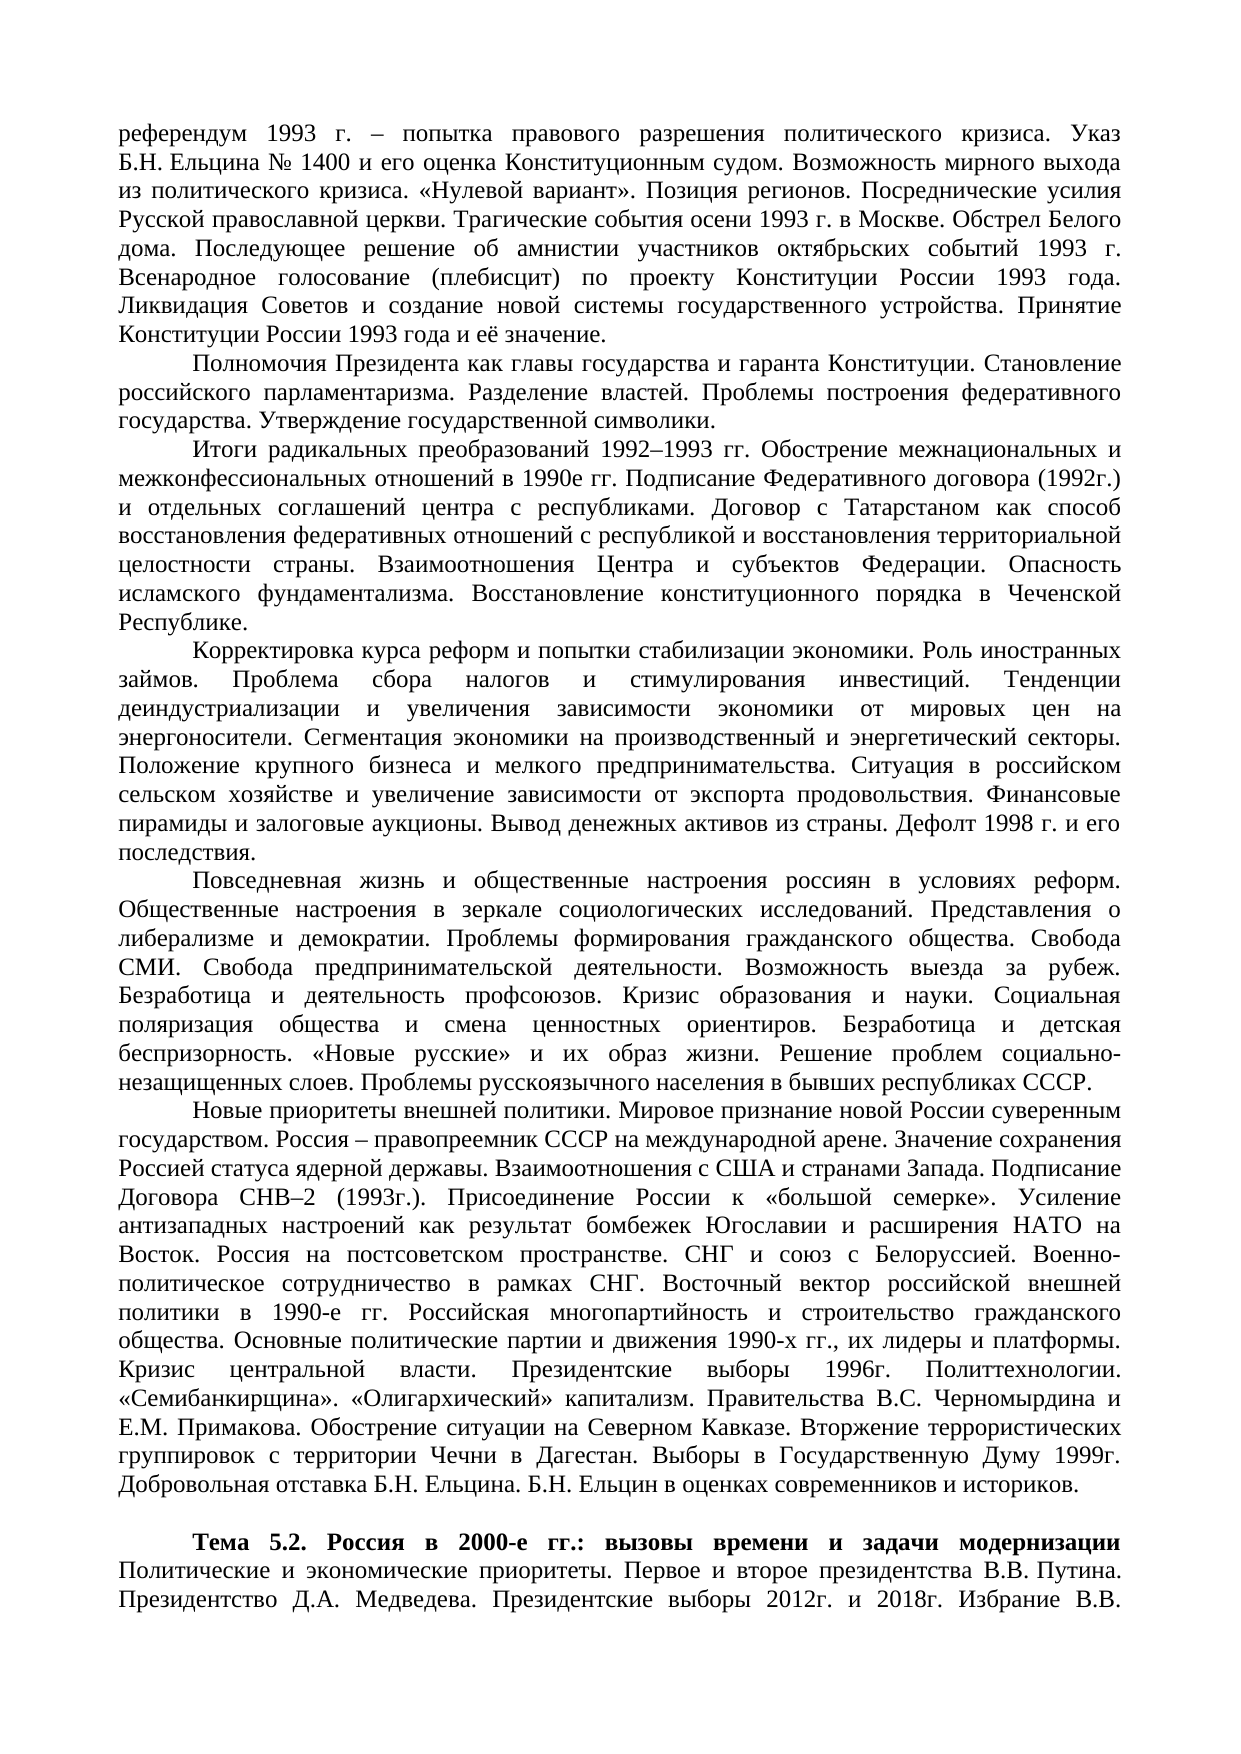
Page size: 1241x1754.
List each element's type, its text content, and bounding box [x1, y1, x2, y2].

text Полномочия Президента как главы государства и гаранта Конституции. Становление российского парламентаризма. Разделение властей. Проблемы построения федеративного государства. Утверждение государственной символики. [118, 348, 1122, 434]
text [118, 1527, 1122, 1613]
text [118, 118, 1122, 348]
text Корректировка курса реформ и попытки стабилизации экономики. Роль иностранных займов. Проблема сбора налогов и стимулирования инвестиций. Тенденции деиндустриализации и увеличения зависимости экономики от мировых цен на энергоносители. Сегментация экономики на производственный и энергетический секторы. Положение крупного бизнеса и мелкого предпринимательства. Ситуация в российском сельском хозяйстве и увеличение зависимости от экспорта продовольствия. Финансовые пирамиды и залоговые аукционы. Вывод денежных активов из страны. Дефолт 1998 г. и его последствия. [118, 636, 1122, 866]
text Новые приоритеты внешней политики. Мировое признание новой России суверенным государством. Россия – правопреемник СССР на международной арене. Значение сохранения Россией статуса ядерной державы. Взаимоотношения с США и странами Запада. Подписание Договора СНВ–2 (1993г.). Присоединение России к «большой семерке». Усиление антизападных настроений как результат бомбежек Югославии и расширения НАТО на Восток. Россия на постсоветском пространстве. СНГ и союз с Белоруссией. Военно-политическое сотрудничество в рамках СНГ. Восточный вектор российской внешней политики в 1990-е гг. Российская многопартийность и строительство гражданского общества. Основные политические партии и движения 1990-х гг., их лидеры и платформы. Кризис центральной власти. Президентские выборы 1996г. Политтехнологии. «Семибанкирщина». «Олигархический» капитализм. Правительства В.С. Черномырдина и Е.М. Примакова. Обострение ситуации на Северном Кавказе. Вторжение террористических группировок с территории Чечни в Дагестан. Выборы в Государственную Думу 1999г. Добровольная отставка Б.Н. Ельцина. Б.Н. Ельцин в оценках современников и историков. [118, 1096, 1122, 1498]
text Повседневная жизнь и общественные настроения россиян в условиях реформ. Общественные настроения в зеркале социологических исследований. Представления о либерализме и демократии. Проблемы формирования гражданского общества. Свобода СМИ. Свобода предпринимательской деятельности. Возможность выезда за рубеж. Безработица и деятельность профсоюзов. Кризис образования и науки. Социальная поляризация общества и смена ценностных ориентиров. Безработица и детская беспризорность. «Новые русские» и их образ жизни. Решение проблем социально-незащищенных слоев. Проблемы русскоязычного населения в бывших республиках СССР. [118, 866, 1122, 1096]
text Итоги радикальных преобразований 1992–1993 гг. Обострение межнациональных и межконфессиональных отношений в 1990е гг. Подписание Федеративного договора (1992г.) и отдельных соглашений центра с республиками. Договор с Татарстаном как способ восстановления федеративных отношений с республикой и восстановления территориальной целостности страны. Взаимоотношения Центра и субъектов Федерации. Опасность исламского фундаментализма. Восстановление конституционного порядка в Чеченской Республике. [118, 434, 1122, 636]
